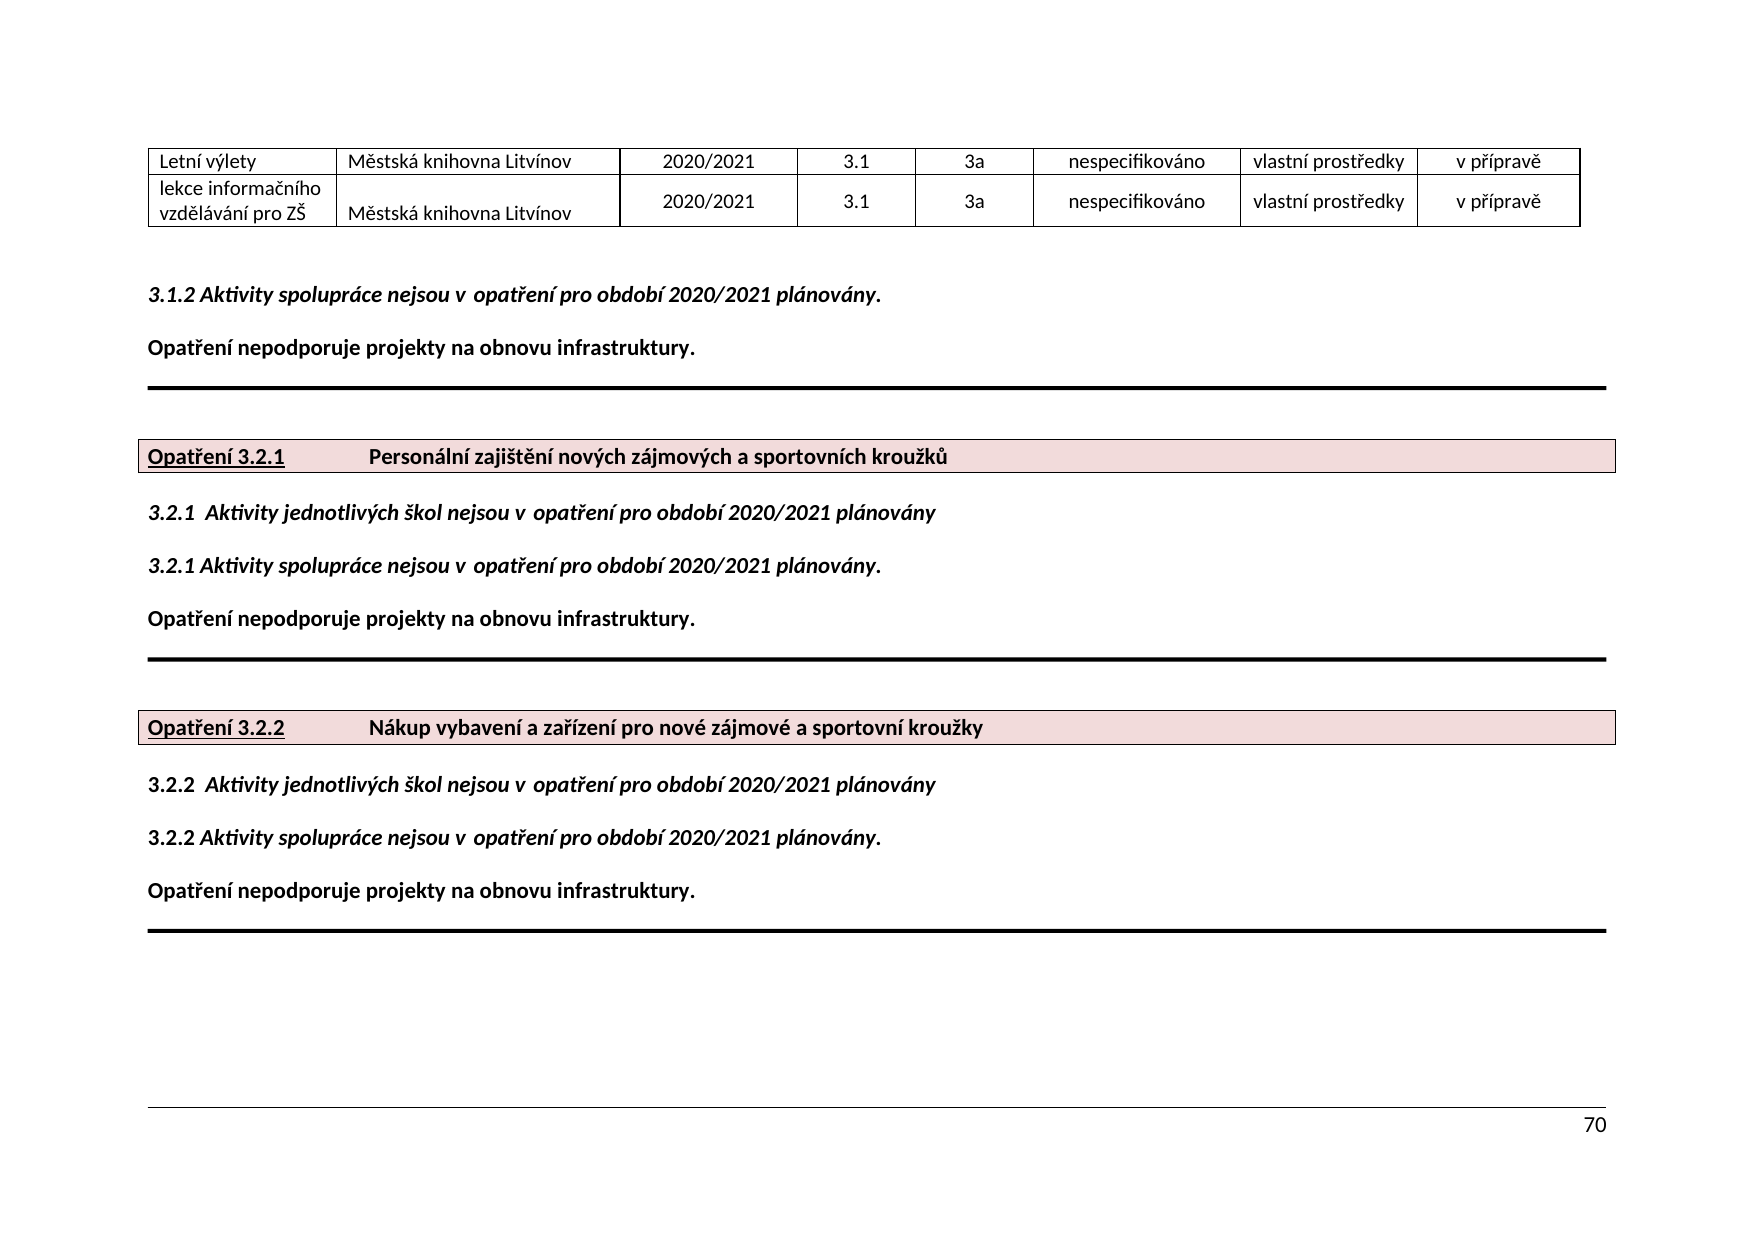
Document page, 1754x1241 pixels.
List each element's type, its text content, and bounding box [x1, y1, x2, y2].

text Opatření 3.2.2 Nákup vybavení a zařízení pro nové zájmové a sportovní kroužky [139, 711, 1615, 744]
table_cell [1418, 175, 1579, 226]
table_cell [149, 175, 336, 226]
text Opatření 3.2.1 Personální zajištění nových zájmových a sportovních kroužků [139, 440, 1615, 472]
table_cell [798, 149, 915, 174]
text Opatření nepodporuje projekty na obnovu infrastruktury. [148, 604, 1606, 632]
text 3.2.2 Aktivity jednotlivých škol nejsou v opatření pro období 2020/2021 plánovány [148, 770, 1606, 798]
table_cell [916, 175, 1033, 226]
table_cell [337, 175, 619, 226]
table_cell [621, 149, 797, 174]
text 3.1.2 Aktivity spolupráce nejsou v opatření pro období 2020/2021 plánovány. [148, 280, 1606, 308]
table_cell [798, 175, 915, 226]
text Opatření nepodporuje projekty na obnovu infrastruktury. [148, 876, 1606, 904]
text 3.2.2 Aktivity spolupráce nejsou v opatření pro období 2020/2021 plánovány. [148, 823, 1606, 851]
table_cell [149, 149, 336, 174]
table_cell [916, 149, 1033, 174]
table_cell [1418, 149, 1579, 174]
text 3.2.1 Aktivity jednotlivých škol nejsou v opatření pro období 2020/2021 plánovány [148, 498, 1606, 526]
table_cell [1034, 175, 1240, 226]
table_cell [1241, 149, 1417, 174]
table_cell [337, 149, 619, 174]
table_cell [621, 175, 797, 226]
text 3.2.1 Aktivity spolupráce nejsou v opatření pro období 2020/2021 plánovány. [148, 551, 1606, 579]
text Opatření nepodporuje projekty na obnovu infrastruktury. [148, 333, 1606, 361]
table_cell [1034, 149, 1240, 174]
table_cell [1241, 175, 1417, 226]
